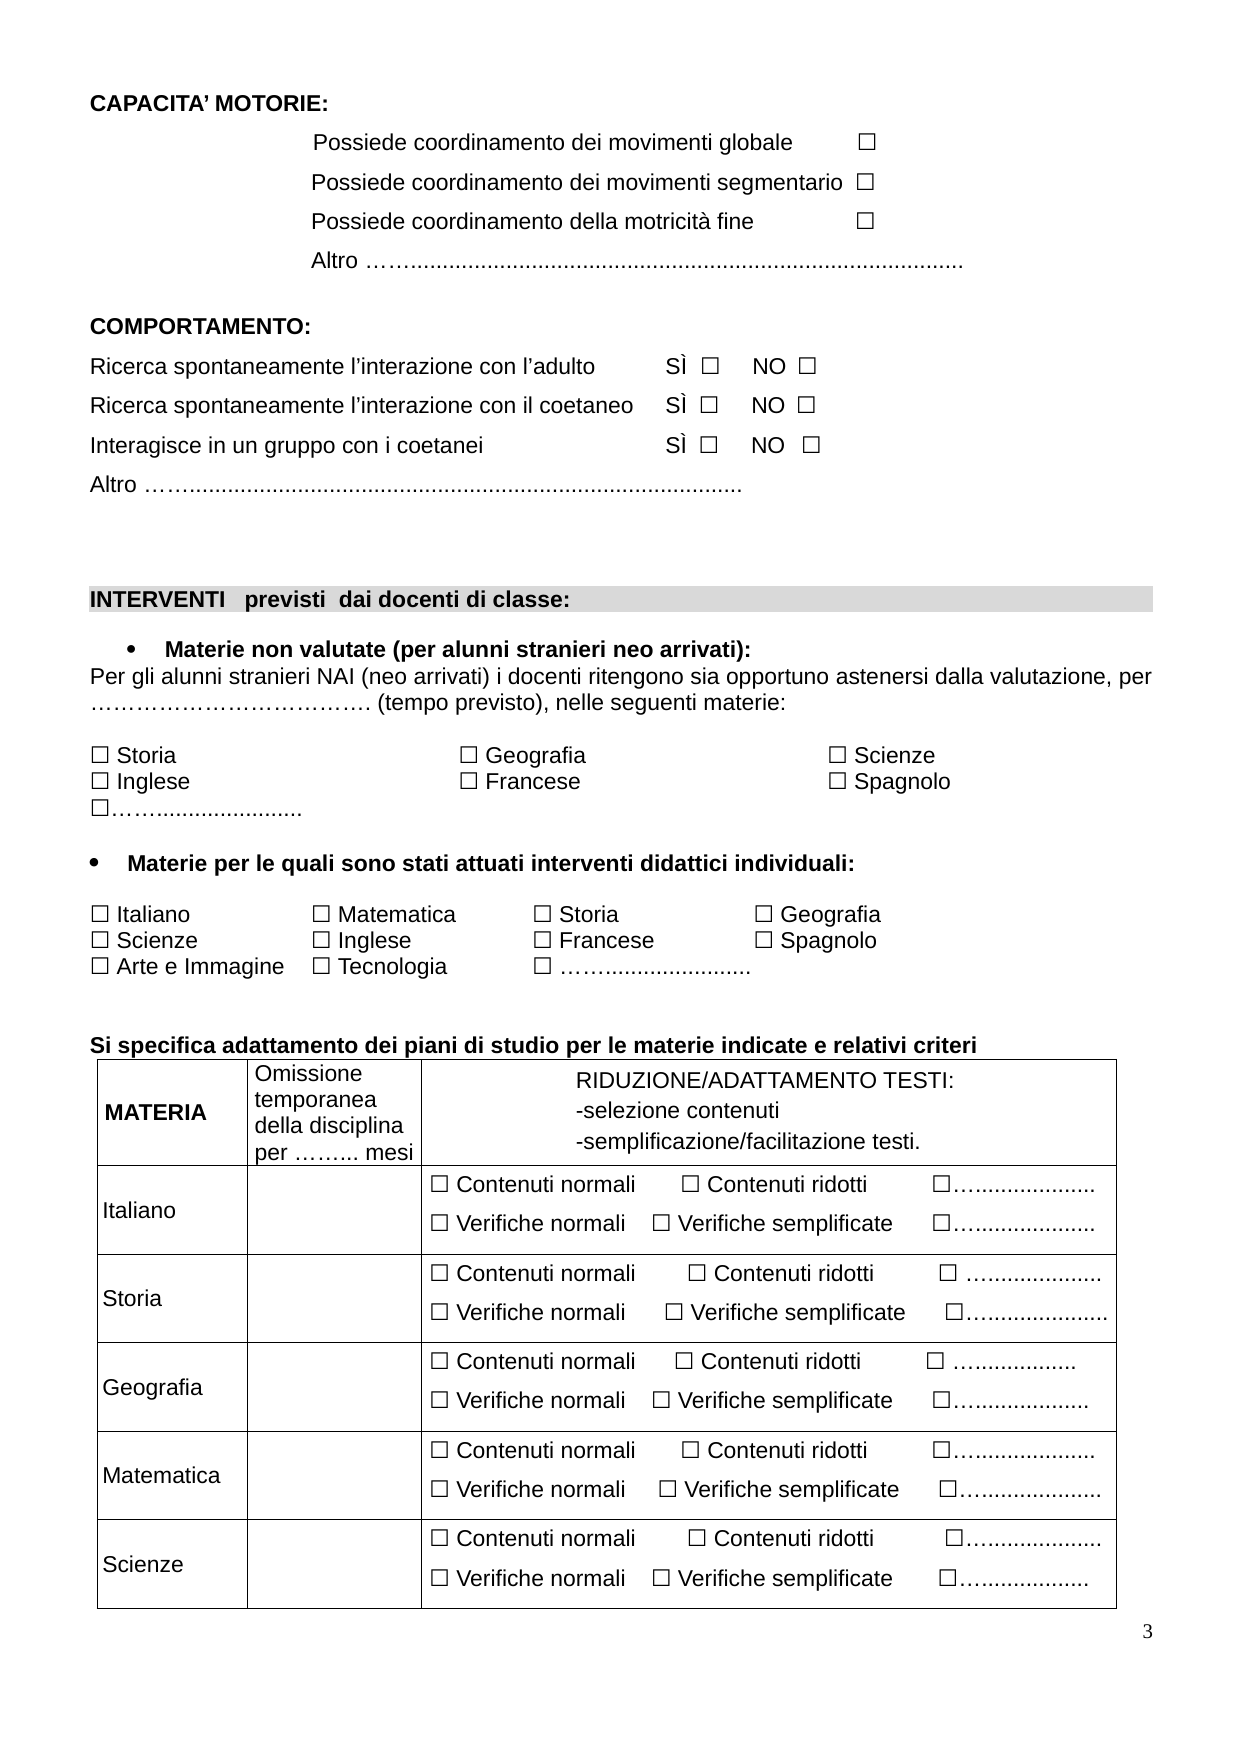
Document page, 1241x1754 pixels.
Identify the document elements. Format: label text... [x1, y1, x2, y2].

text Interagisce in un gruppo con i coetanei SÌ ☐ NO ☐ [89, 432, 1153, 458]
text CAPACITA’ MOTORIE: [89, 89, 1153, 116]
table_cell Italiano [98, 1166, 247, 1254]
text ☐ Scienze ☐ Inglese ☐ Francese ☐ Spagnolo [89, 927, 1153, 953]
table_cell ☐ Contenuti normali ☐ Contenuti ridotti ☐ …................ ☐ Verifiche normali ☐ Verifiche semplificate ☐….................. [422, 1343, 1116, 1431]
text Altro ……....................................................................................... [311, 247, 1153, 274]
list COMPORTAMENTO: [89, 313, 1153, 340]
text Possiede coordinamento dei movimenti segmentario ☐ [89, 168, 1153, 195]
table_cell [248, 1520, 421, 1608]
text Ricerca spontaneamente l’interazione con l’adulto SÌ ☐ NO ☐ [89, 353, 1153, 379]
text ☐ Italiano ☐ Matematica ☐ Storia ☐ Geografia [89, 901, 1153, 927]
text ☐ Storia ☐ Geografia ☐ Scienze [89, 742, 1153, 768]
subtitle INTERVENTI previsti dai docenti di classe: [89, 586, 1153, 612]
table_header MATERIA [98, 1060, 247, 1165]
subtitle Materie per le quali sono stati attuati interventi didattici individuali: [89, 850, 1153, 877]
table_cell Scienze [98, 1520, 247, 1608]
list Materie non valutate (per alunni stranieri neo arrivati): [127, 636, 1153, 663]
text Possiede coordinamento della motricità fine ☐ [89, 208, 1153, 234]
text Si specifica adattamento dei piani di studio per le materie indicate e relativi criteri [89, 1032, 1153, 1059]
text Ricerca spontaneamente l’interazione con il coetaneo SÌ ☐ NO ☐ [89, 392, 1153, 419]
table_header RIDUZIONE/ADATTAMENTO TESTI: -selezione contenuti -semplificazione/facilitazione testi. [422, 1060, 1116, 1165]
table_cell [248, 1255, 421, 1342]
table_cell ☐ Contenuti normali ☐ Contenuti ridotti ☐ ….................. ☐ Verifiche normali ☐ Verifiche semplificate ☐…................... [422, 1255, 1116, 1342]
text Possiede coordinamento dei movimenti globale ☐ [89, 129, 1153, 155]
text ☐ Inglese ☐ Francese ☐ Spagnolo [89, 768, 1153, 794]
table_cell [422, 1432, 1116, 1519]
text Altro ……....................................................................................... [89, 471, 1153, 498]
table_cell [248, 1166, 421, 1254]
table_cell [248, 1432, 421, 1519]
table_cell Matematica [98, 1432, 247, 1519]
table_header Omissione temporanea della disciplina per ……... mesi [248, 1060, 421, 1165]
text Per gli alunni stranieri NAI (neo arrivati) i docenti ritengono sia opportuno astenersi dalla valutazione, per ………………………………. (tempo previsto), nelle seguenti materie: [89, 663, 1153, 716]
table_cell [248, 1343, 421, 1431]
table_cell Storia [98, 1255, 247, 1342]
table_cell ☐ Contenuti normali ☐ Contenuti ridotti ☐….................. ☐ Verifiche normali ☐ Verifiche semplificate ☐…................. [422, 1520, 1116, 1608]
text ☐……....................... [89, 794, 1153, 821]
table_cell Geografia [98, 1343, 247, 1431]
table_cell ☐ Contenuti normali ☐ Contenuti ridotti ☐…................... ☐ Verifiche normali ☐ Verifiche semplificate ☐…................... [422, 1166, 1116, 1254]
text ☐ Arte e Immagine ☐ Tecnologia ☐ ……....................... [89, 953, 1153, 979]
